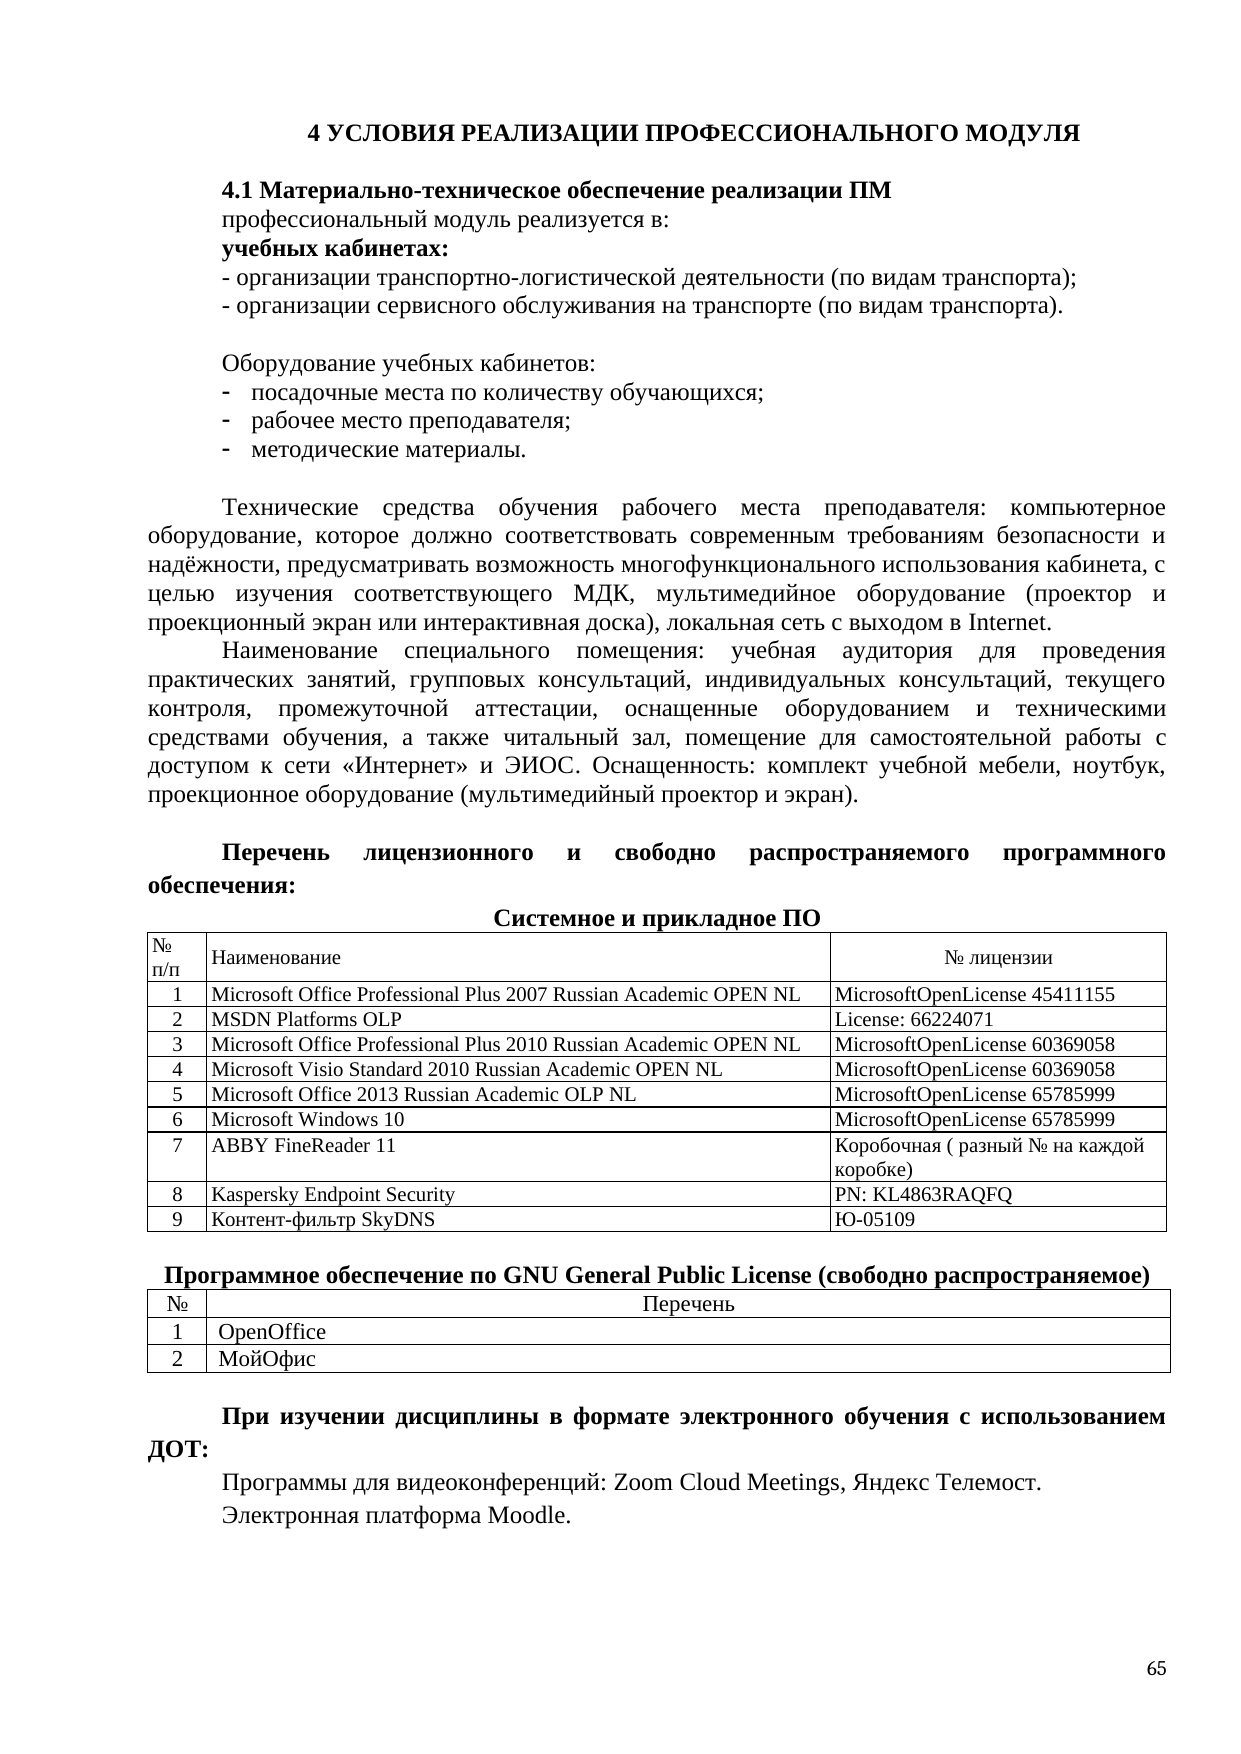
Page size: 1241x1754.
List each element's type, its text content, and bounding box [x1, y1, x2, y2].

table_cell Microsoft Office Professional Plus 2010 Russian Academic OPEN NL [207, 1032, 830, 1056]
text профессиональный модуль реализуется в: [148, 204, 1167, 233]
table_cell Microsoft Office 2013 Russian Academic OLP NL [207, 1082, 830, 1106]
table_cell 1 [148, 1318, 206, 1344]
table_cell 8 [148, 1182, 206, 1206]
table_cell Коробочная ( разный № на каждой коробке) [831, 1133, 1166, 1181]
table_cell 3 [148, 1032, 206, 1056]
table_cell MicrosoftOpenLicense 65785999 [831, 1108, 1166, 1131]
table_cell License: 66224071 [831, 1007, 1166, 1031]
table_header № лицензии [831, 933, 1166, 981]
text Перечень лицензионного и свободно распространяемого программного обеспечения: [148, 837, 1167, 899]
table_header Перечень [207, 1290, 1170, 1317]
table_cell 2 [148, 1007, 206, 1031]
table_cell Microsoft Windows 10 [207, 1108, 830, 1131]
list рабочее место преподавателя; [148, 406, 1167, 434]
table_header Наименование [207, 933, 830, 981]
text Программы для видеоконференций: Zoom Cloud Meetings, Яндекс Телемост. [148, 1467, 1167, 1496]
table_cell Ю-05109 [831, 1207, 1166, 1231]
table_cell 4 [148, 1057, 206, 1081]
table_cell 1 [148, 982, 206, 1006]
list посадочные места по количеству обучающихся; [148, 377, 1167, 406]
table_header № [148, 1290, 206, 1317]
list методические материалы. [148, 434, 1167, 463]
table_cell Kaspersky Endpoint Security [207, 1182, 830, 1206]
table_cell MicrosoftOpenLicense 45411155 [831, 982, 1166, 1006]
table_cell OpenOffice [207, 1318, 1170, 1344]
text Технические средства обучения рабочего места преподавателя: компьютерное оборудование, которое должно соответствовать современным требованиям безопасности и надёжности, предусматривать возможность многофункционального использования кабинета, с целью изучения соответствующего МДК, мультимедийное оборудование (проектор и проекционный экран или интерактивная доска), локальная сеть с выходом в Internet. [148, 492, 1167, 636]
table_cell PN: KL4863RAQFQ [831, 1182, 1166, 1206]
table_cell 2 [148, 1345, 206, 1372]
table_cell MSDN Platforms OLP [207, 1007, 830, 1031]
text При изучении дисциплины в формате электронного обучения с использованием ДОТ: [148, 1401, 1167, 1463]
table_cell ABBY FineReader 11 [207, 1133, 830, 1181]
text Программное обеспечение по GNU General Public License (свободно распространяемое) [148, 1261, 1167, 1289]
text 4.1 Материально-техническое обеспечение реализации ПМ [148, 176, 1167, 204]
table_cell MicrosoftOpenLicense 60369058 [831, 1057, 1166, 1081]
table_cell 7 [148, 1133, 206, 1181]
text учебных кабинетах: [148, 233, 1167, 262]
text Системное и прикладное ПО [148, 903, 1167, 932]
text - организации транспортно-логистической деятельности (по видам транспорта); [148, 262, 1167, 291]
text - организации сервисного обслуживания на транспорте (по видам транспорта). [148, 291, 1167, 319]
text Оборудование учебных кабинетов: [148, 348, 1167, 377]
text Наименование специального помещения: учебная аудитория для проведения практических занятий, групповых консультаций, индивидуальных консультаций, текущего контроля, промежуточной аттестации, оснащенные оборудованием и техническими средствами обучения, а также читальный зал, помещение для самостоятельной работы с доступом к сети «Интернет» и ЭИОС. Оснащенность: комплект учебной мебели, ноутбук, проекционное оборудование (мультимедийный проектор и экран). [148, 636, 1167, 808]
table_cell 5 [148, 1082, 206, 1106]
table_cell MicrosoftOpenLicense 60369058 [831, 1032, 1166, 1056]
table_cell МойОфис [207, 1345, 1170, 1372]
table_cell MicrosoftOpenLicense 65785999 [831, 1082, 1166, 1106]
text 4 УСЛОВИЯ РЕАЛИЗАЦИИ ПРОФЕССИОНАЛЬНОГО МОДУЛЯ [148, 118, 1167, 147]
table_cell Microsoft Visio Standard 2010 Russian Academic OPEN NL [207, 1057, 830, 1081]
table_cell Microsoft Office Professional Plus 2007 Russian Academic OPEN NL [207, 982, 830, 1006]
text Электронная платформа Moodle. [148, 1500, 1167, 1529]
table_cell 9 [148, 1207, 206, 1231]
table_cell Контент-фильтр SkyDNS [207, 1207, 830, 1231]
table_cell 6 [148, 1108, 206, 1131]
